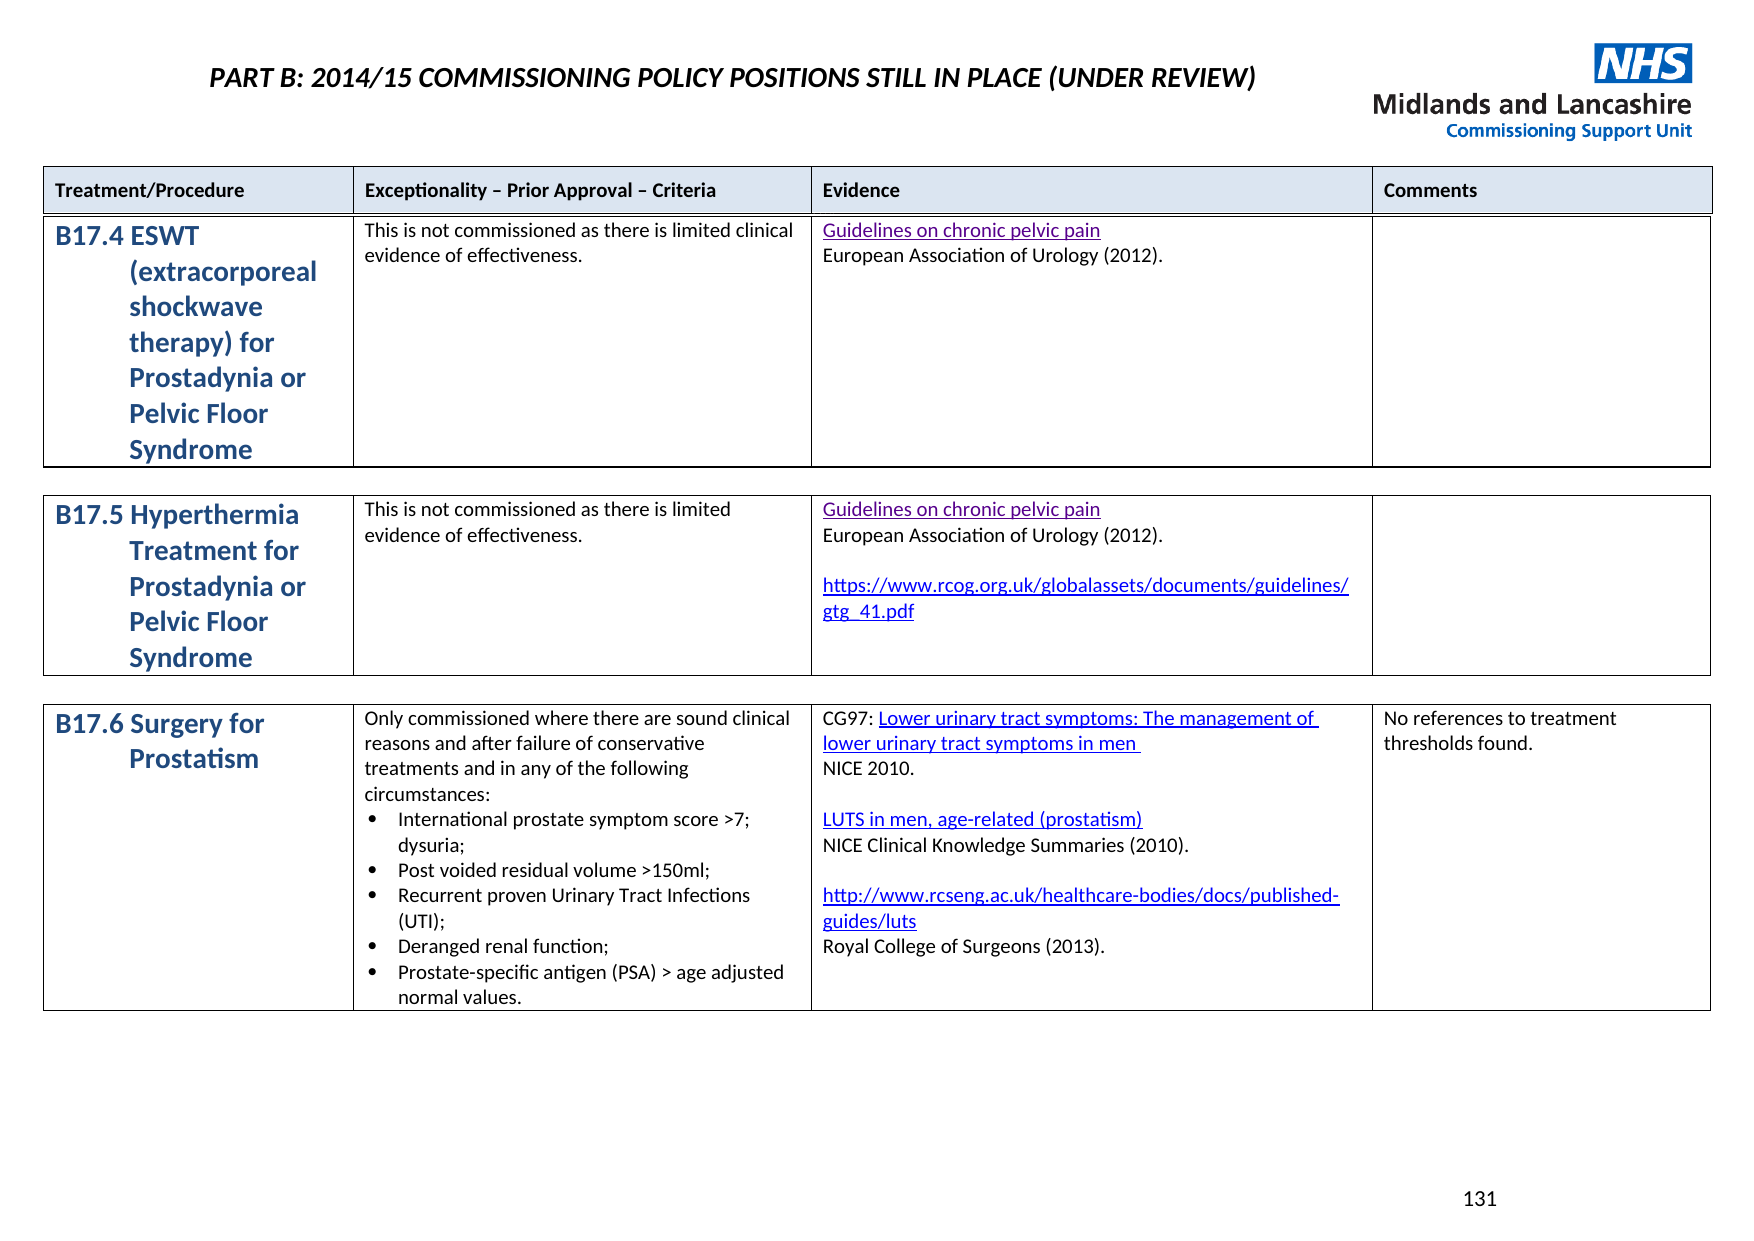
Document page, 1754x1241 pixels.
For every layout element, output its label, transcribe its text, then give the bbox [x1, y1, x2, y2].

picture [1329, 0, 1736, 188]
table_header [1373, 217, 1710, 466]
table_header Guidelines on chronic pelvic pain European Association of Urology (2012). [812, 217, 1372, 466]
table_header [1373, 496, 1710, 674]
table_header B17.6 Surgery for Prostatism [44, 705, 353, 1010]
table_header This is not commissioned as there is limited clinical evidence of effectiveness. [354, 217, 811, 466]
table_header B17.5 Hyperthermia Treatment for Prostadynia or Pelvic Floor Syndrome [44, 496, 353, 674]
table_header No references to treatment thresholds found. [1373, 705, 1710, 1010]
table_header CG97: Lower urinary tract symptoms: The management of lower urinary tract symptoms in men NICE 2010. LUTS in men, age-related (prostatism) NICE Clinical Knowledge Summaries (2010). http://www.rcseng.ac.uk/healthcare-bodies/docs/published-guides/luts Royal College of Surgeons (2013). [812, 705, 1372, 1010]
table_header This is not commissioned as there is limited evidence of effectiveness. [354, 496, 811, 674]
table_header Guidelines on chronic pelvic pain European Association of Urology (2012). https://www.rcog.org.uk/globalassets/documents/guidelines/gtg_41.pdf [812, 496, 1372, 674]
table_header Only commissioned where there are sound clinical reasons and after failure of conservative treatments and in any of the following circumstances: International prostate symptom score >7; dysuria; Post voided residual volume >150ml; Recurrent proven Urinary Tract Infections (UTI); Deranged renal function; Prostate-specific antigen (PSA) > age adjusted normal values. [354, 705, 811, 1010]
table_header B17.4 ESWT (extracorporeal shockwave therapy) for Prostadynia or Pelvic Floor Syndrome [44, 217, 353, 466]
